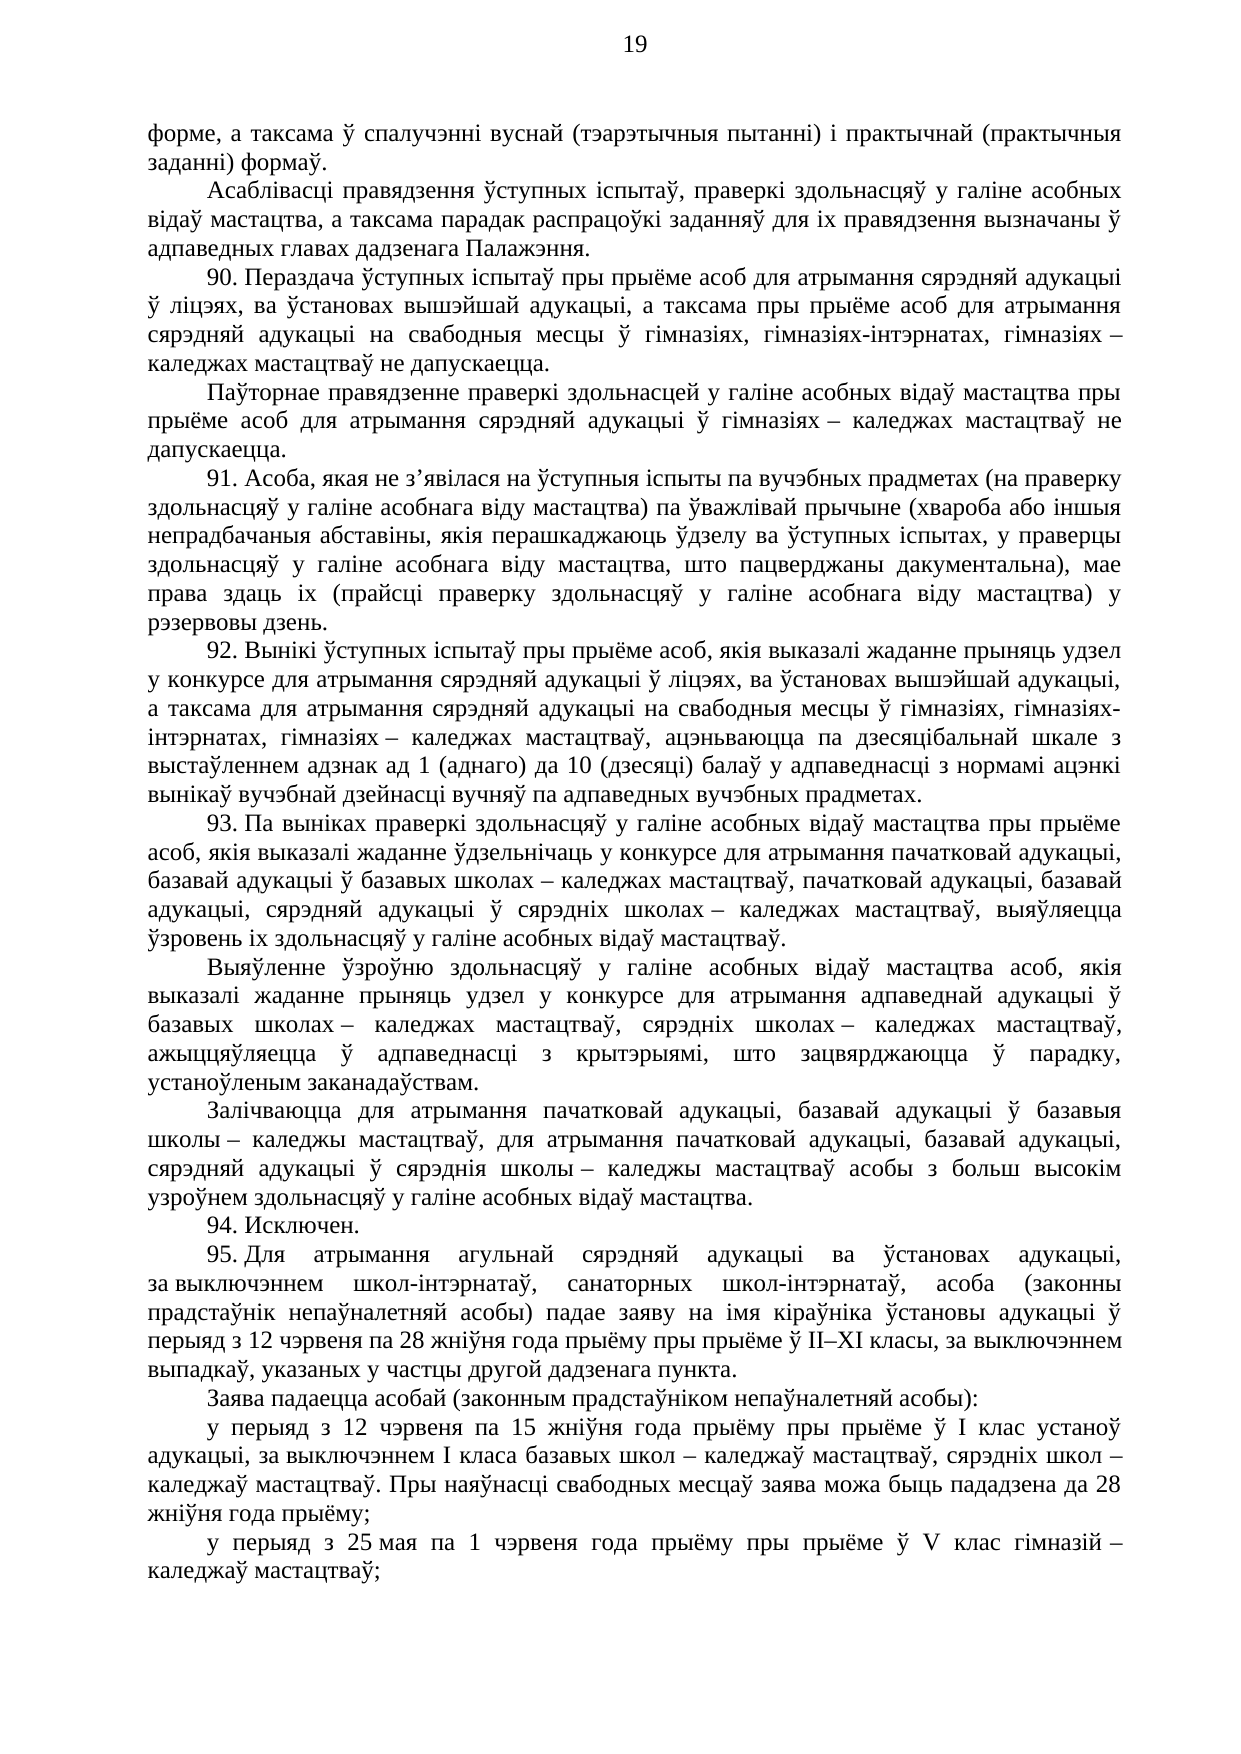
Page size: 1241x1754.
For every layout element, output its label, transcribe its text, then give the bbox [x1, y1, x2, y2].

text Асаблівасці правядзення ўступных іспытаў, праверкі здольнасцяў у галіне асобных відаў мастацтва, а таксама парадак распрацоўкі заданняў для іх правядзення вызначаны ў адпаведных главах дадзенага Палажэння. [147, 176, 1122, 262]
text Заява падаецца асобай (законным прадстаўніком непаўналетняй асобы): [147, 1383, 1122, 1412]
text 91. Асоба, якая не з’явілася на ўступныя іспыты па вучэбных прадметах (на праверку здольнасцяў у галіне асобнага віду мастацтва) па ўважлівай прычыне (хвароба або іншыя непрадбачаныя абставіны, якія перашкаджаюць ўдзелу ва ўступных іспытах, у праверцы здольнасцяў у галіне асобнага віду мастацтва, што пацверджаны дакументальна), мае права здаць іх (прайсці праверку здольнасцяў у галіне асобнага віду мастацтва) у рэзервовы дзень. [147, 463, 1122, 636]
text у перыяд з 12 чэрвеня па 15 жніўня года прыёму пры прыёме ў I клас устаноў адукацыі, за выключэннем I класа базавых школ – каледжаў мастацтваў, сярэдніх школ – каледжаў мастацтваў. Пры наяўнасці свабодных месцаў заява можа быць пададзена да 28 жніўня года прыёму; [147, 1412, 1122, 1527]
text Выяўленне ўзроўню здольнасцяў у галіне асобных відаў мастацтва асоб, якія выказалі жаданне прыняць удзел у конкурсе для атрымання адпаведнай адукацыі ў базавых школах – каледжах мастацтваў, сярэдніх школах – каледжах мастацтваў, ажыццяўляецца ў адпаведнасці з крытэрыямі, што зацвярджаюцца ў парадку, устаноўленым заканадаўствам. [147, 952, 1122, 1096]
text 94. Исключен. [147, 1211, 1122, 1239]
text Залічваюцца для атрымання пачатковай адукацыі, базавай адукацыі ў базавыя школы – каледжы мастацтваў, для атрымання пачатковай адукацыі, базавай адукацыі, сярэдняй адукацыі ў сярэднія школы – каледжы мастацтваў асобы з больш высокім узроўнем здольнасцяў у галіне асобных відаў мастацтва. [147, 1096, 1122, 1211]
text 92. Вынікі ўступных іспытаў пры прыёме асоб, якія выказалі жаданне прыняць удзел у конкурсе для атрымання сярэдняй адукацыі ў ліцэях, ва ўстановах вышэйшай адукацыі, а таксама для атрымання сярэдняй адукацыі на свабодныя месцы ў гімназіях, гімназіях-інтэрнатах, гімназіях – каледжах мастацтваў, ацэньваюцца па дзесяцібальнай шкале з выстаўленнем адзнак ад 1 (аднаго) да 10 (дзесяці) балаў у адпаведнасці з нормамі ацэнкі вынікаў вучэбнай дзейнасці вучняў па адпаведных вучэбных прадметах. [147, 636, 1122, 808]
text Паўторнае правядзенне праверкі здольнасцей у галіне асобных відаў мастацтва пры прыёме асоб для атрымання сярэдняй адукацыі ў гімназіях – каледжах мастацтваў не дапускаецца. [147, 377, 1122, 463]
text 95. Для атрымання агульнай сярэдняй адукацыі ва ўстановах адукацыі, за выключэннем школ-інтэрнатаў, санаторных школ-інтэрнатаў, асоба (законны прадстаўнік непаўналетняй асобы) падае заяву на імя кіраўніка ўстановы адукацыі ў перыяд з 12 чэрвеня па 28 жніўня года прыёму пры прыёме ў II–XI класы, за выключэннем выпадкаў, указаных у частцы другой дадзенага пункта. [147, 1239, 1122, 1383]
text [147, 118, 1122, 176]
text 93. Па выніках праверкі здольнасцяў у галіне асобных відаў мастацтва пры прыёме асоб, якія выказалі жаданне ўдзельнічаць у конкурсе для атрымання пачатковай адукацыі, базавай адукацыі ў базавых школах – каледжах мастацтваў, пачатковай адукацыі, базавай адукацыі, сярэдняй адукацыі ў сярэдніх школах – каледжах мастацтваў, выяўляецца ўзровень іх здольнасцяў у галіне асобных відаў мастацтваў. [147, 808, 1122, 952]
text 90. Пераздача ўступных іспытаў пры прыёме асоб для атрымання сярэдняй адукацыі ў ліцэях, ва ўстановах вышэйшай адукацыі, а таксама пры прыёме асоб для атрымання сярэдняй адукацыі на свабодныя месцы ў гімназіях, гімназіях-інтэрнатах, гімназіях – каледжах мастацтваў не дапускаецца. [147, 262, 1122, 377]
text у перыяд з 25 мая па 1 чэрвеня года прыёму пры прыёме ў V клас гімназій – каледжаў мастацтваў; [147, 1527, 1122, 1584]
